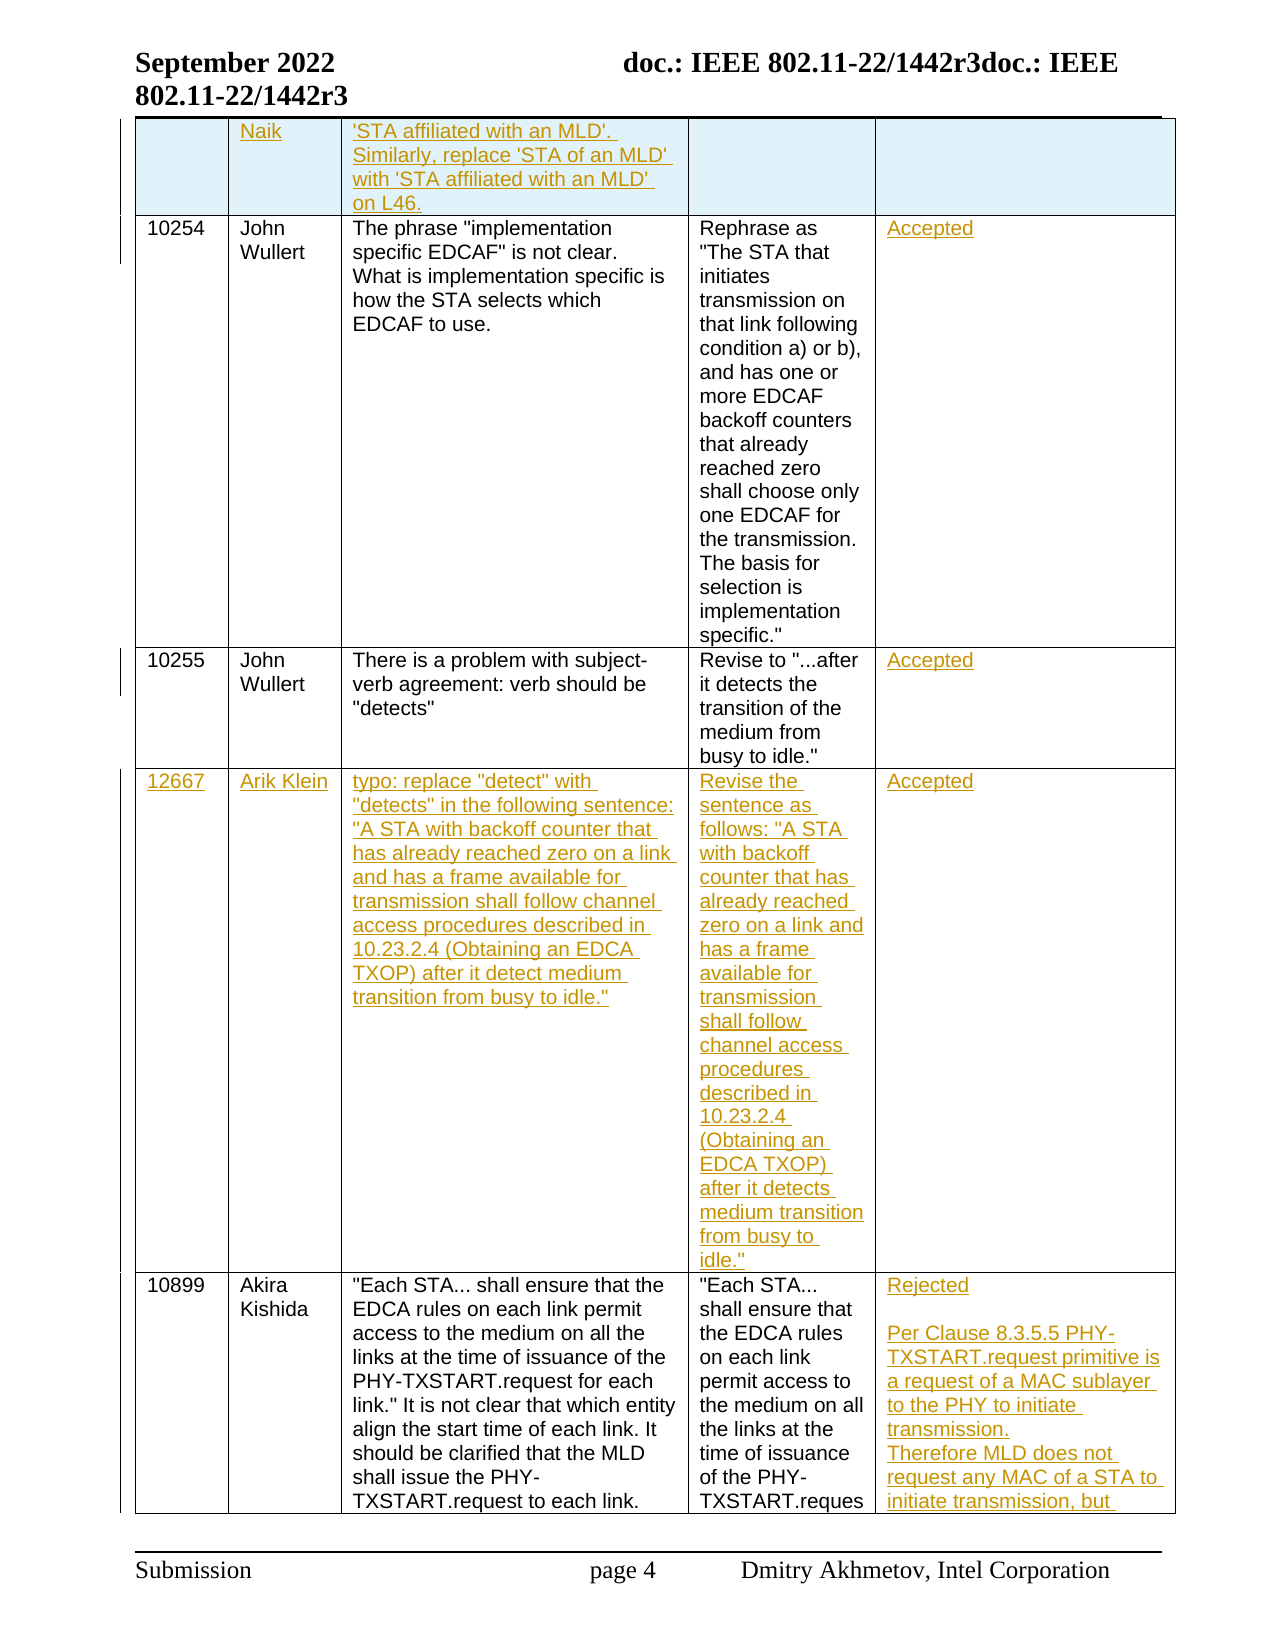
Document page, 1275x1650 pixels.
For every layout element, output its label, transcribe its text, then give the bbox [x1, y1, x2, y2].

table_cell John Wullert [229, 216, 341, 647]
table_cell [876, 769, 1175, 1272]
table_cell [876, 1273, 1175, 1513]
table_cell Rephrase as "The STA that initiates transmission on that link following condition a) or b), and has one or more EDCAF backoff counters that already reached zero shall choose only one EDCAF for the transmission. The basis for selection is implementation specific." [689, 216, 875, 647]
table_cell [876, 648, 1175, 768]
table_cell There is a problem with subject-verb agreement: verb should be "detects" [342, 648, 688, 768]
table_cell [689, 1273, 875, 1513]
table_cell [229, 769, 341, 1272]
table_cell [689, 769, 875, 1272]
table_cell The phrase "implementation specific EDCAF" is not clear. What is implementation specific is how the STA selects which EDCAF to use. [342, 216, 688, 647]
table_cell [876, 216, 1175, 647]
table_cell [342, 769, 688, 1272]
table_cell Akira Kishida [229, 1273, 341, 1513]
table_cell [136, 769, 228, 1272]
table_cell 10254 [136, 216, 228, 647]
table_cell 10899 [136, 1273, 228, 1513]
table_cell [342, 1273, 688, 1513]
table_cell Revise to "...after it detects the transition of the medium from busy to idle." [689, 648, 875, 768]
table_cell 10255 [136, 648, 228, 768]
table_cell John Wullert [229, 648, 341, 768]
